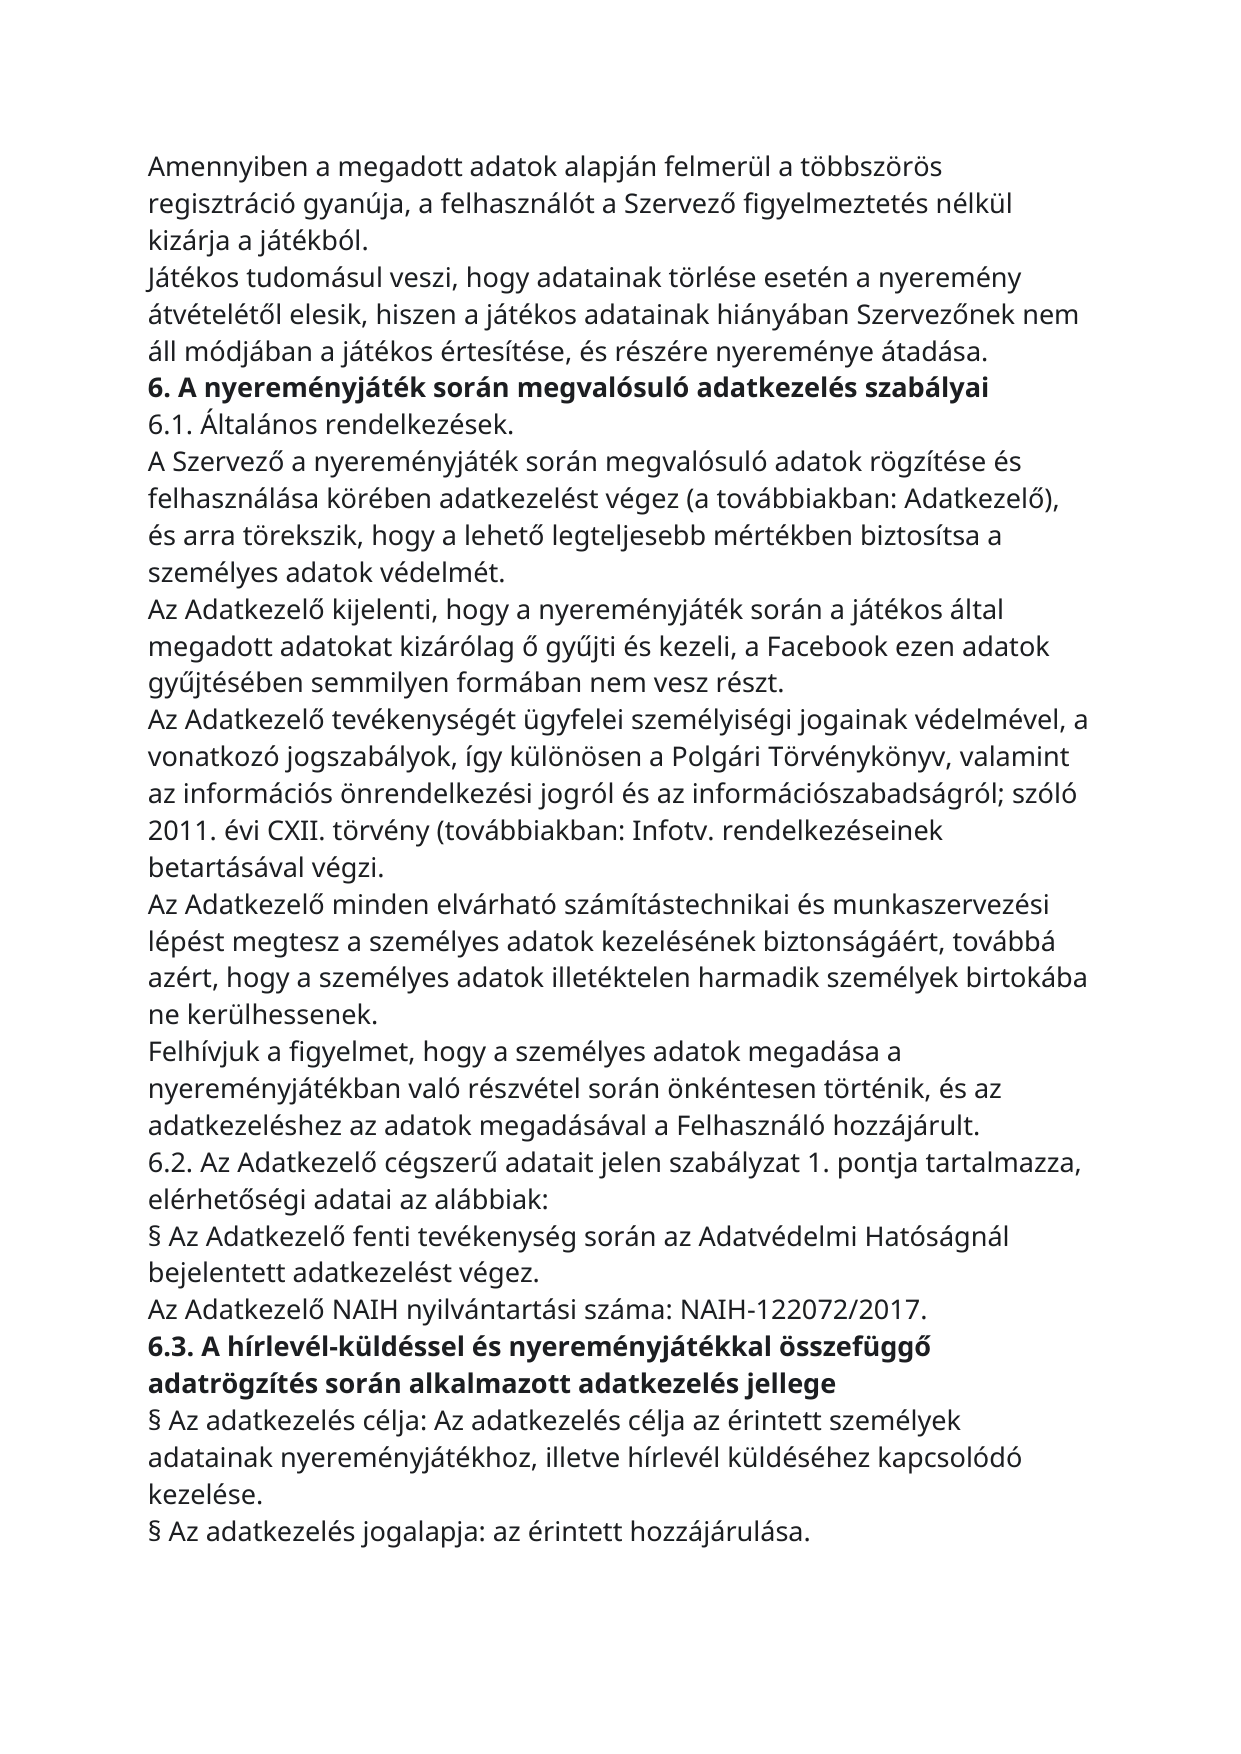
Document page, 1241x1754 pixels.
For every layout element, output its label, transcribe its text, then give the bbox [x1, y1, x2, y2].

text 6.1. Általános rendelkezések. [148, 406, 1093, 443]
text 6.2. Az Adatkezelő cégszerű adatait jelen szabályzat 1. pontja tartalmazza, elérhetőségi adatai az alábbiak: [148, 1143, 1093, 1217]
text Az Adatkezelő tevékenységét ügyfelei személyiségi jogainak védelmével, a vonatkozó jogszabályok, így különösen a Polgári Törvénykönyv, valamint az információs önrendelkezési jogról és az információszabadságról; szóló 2011. évi CXII. törvény (továbbiakban: Infotv. rendelkezéseinek betartásával végzi. [148, 701, 1093, 885]
text § Az adatkezelés célja: Az adatkezelés célja az érintett személyek adatainak nyereményjátékhoz, illetve hírlevél küldéséhez kapcsolódó kezelése. [148, 1401, 1093, 1512]
text Játékos tudomásul veszi, hogy adatainak törlése esetén a nyeremény átvételétől elesik, hiszen a játékos adatainak hiányában Szervezőnek nem áll módjában a játékos értesítése, és részére nyereménye átadása. [148, 258, 1093, 369]
text 6. A nyereményjáték során megvalósuló adatkezelés szabályai [148, 369, 1093, 406]
text A Szervező a nyereményjáték során megvalósuló adatok rögzítése és felhasználása körében adatkezelést végez (a továbbiakban: Adatkezelő), és arra törekszik, hogy a lehető legteljesebb mértékben biztosítsa a személyes adatok védelmét. [148, 443, 1093, 590]
text Az Adatkezelő minden elvárható számítástechnikai és munkaszervezési lépést megtesz a személyes adatok kezelésének biztonságáért, továbbá azért, hogy a személyes adatok illetéktelen harmadik személyek birtokába ne kerülhessenek. [148, 885, 1093, 1033]
text § Az adatkezelés jogalapja: az érintett hozzájárulása. [148, 1512, 1093, 1549]
text 6.3. A hírlevél-küldéssel és nyereményjátékkal összefüggő adatrögzítés során alkalmazott adatkezelés jellege [148, 1328, 1093, 1401]
text Az Adatkezelő NAIH nyilvántartási száma: NAIH-122072/2017. [148, 1291, 1093, 1328]
text Amennyiben a megadott adatok alapján felmerül a többszörös regisztráció gyanúja, a felhasználót a Szervező figyelmeztetés nélkül kizárja a játékból. [148, 148, 1093, 258]
text § Az Adatkezelő fenti tevékenység során az Adatvédelmi Hatóságnál bejelentett adatkezelést végez. [148, 1217, 1093, 1291]
text Az Adatkezelő kijelenti, hogy a nyereményjáték során a játékos által megadott adatokat kizárólag ő gyűjti és kezeli, a Facebook ezen adatok gyűjtésében semmilyen formában nem vesz részt. [148, 590, 1093, 701]
text Felhívjuk a figyelmet, hogy a személyes adatok megadása a nyereményjátékban való részvétel során önkéntesen történik, és az adatkezeléshez az adatok megadásával a Felhasználó hozzájárult. [148, 1033, 1093, 1143]
